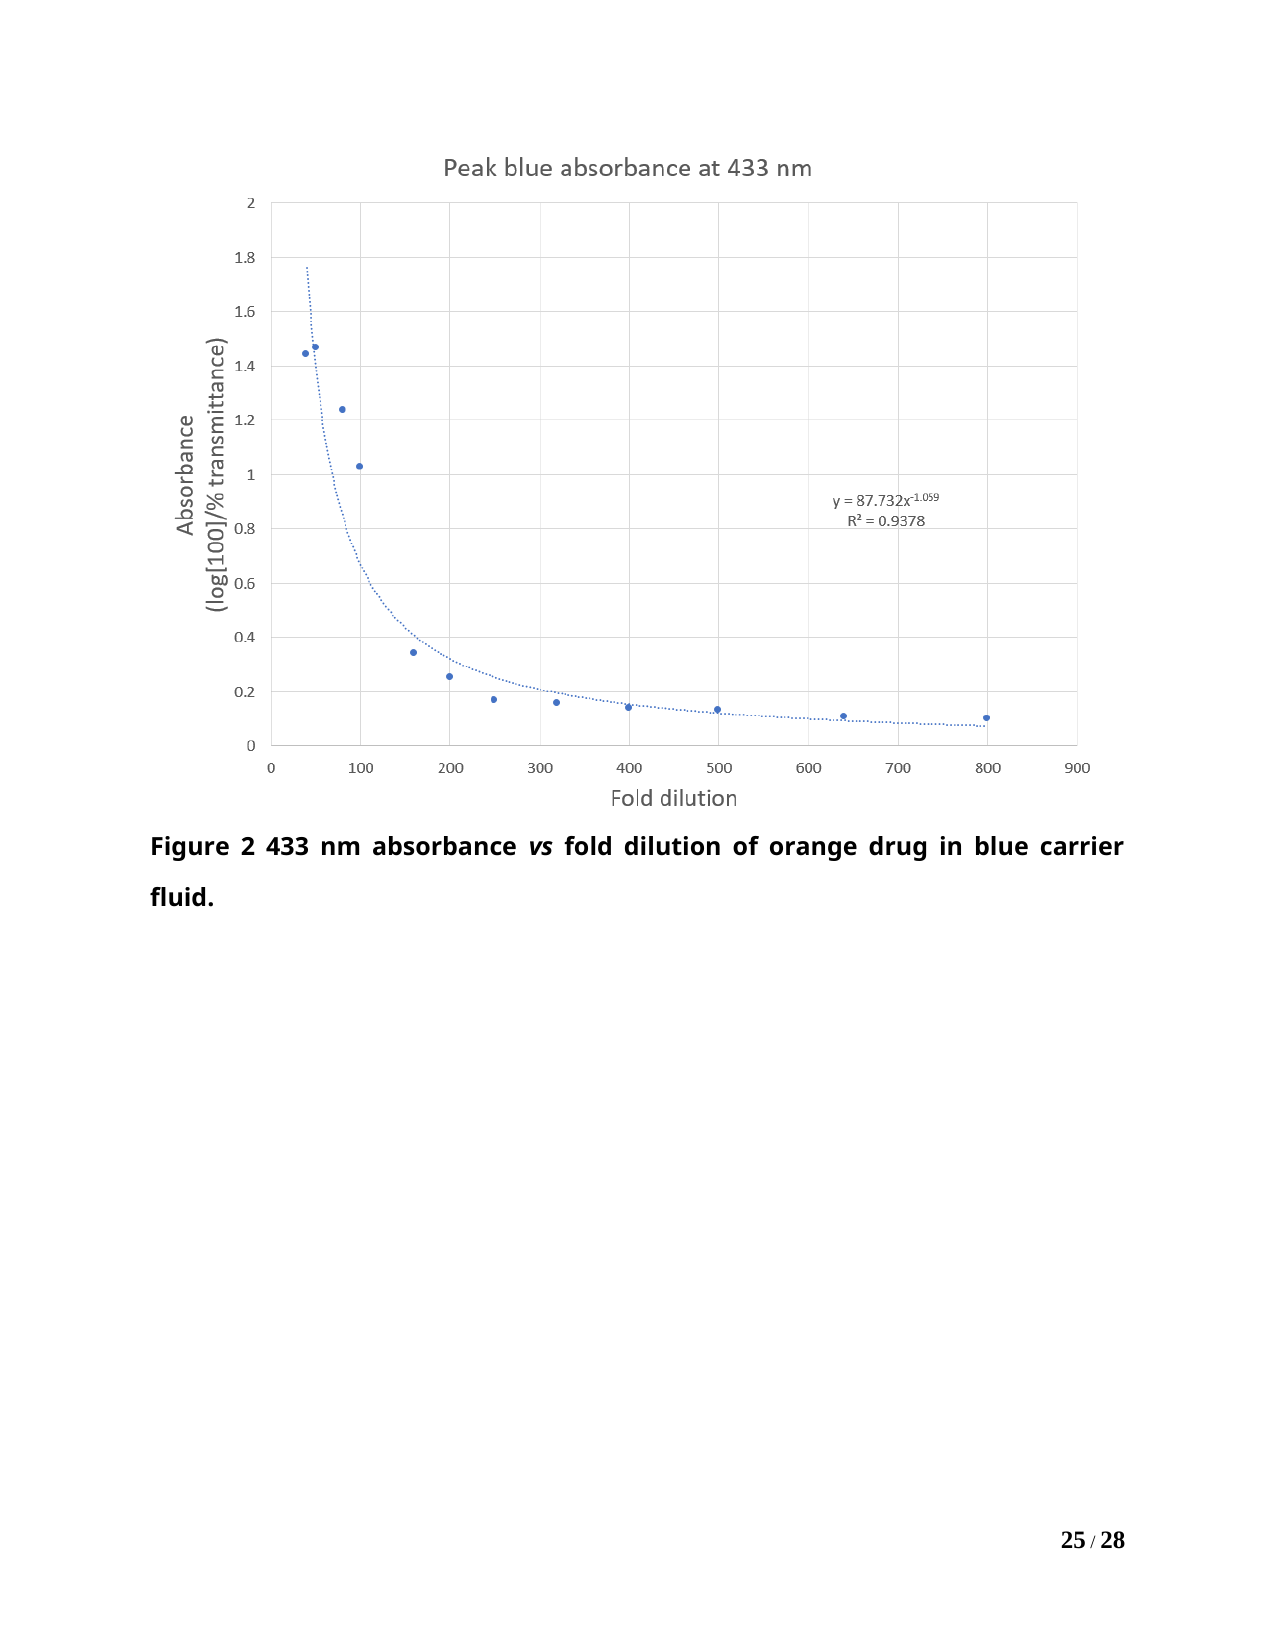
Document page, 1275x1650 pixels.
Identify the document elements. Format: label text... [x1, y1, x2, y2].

picture [150, 150, 1125, 814]
text Figure 2 433 nm absorbance vs fold dilution of orange drug in blue carrier fluid. [150, 828, 1125, 913]
